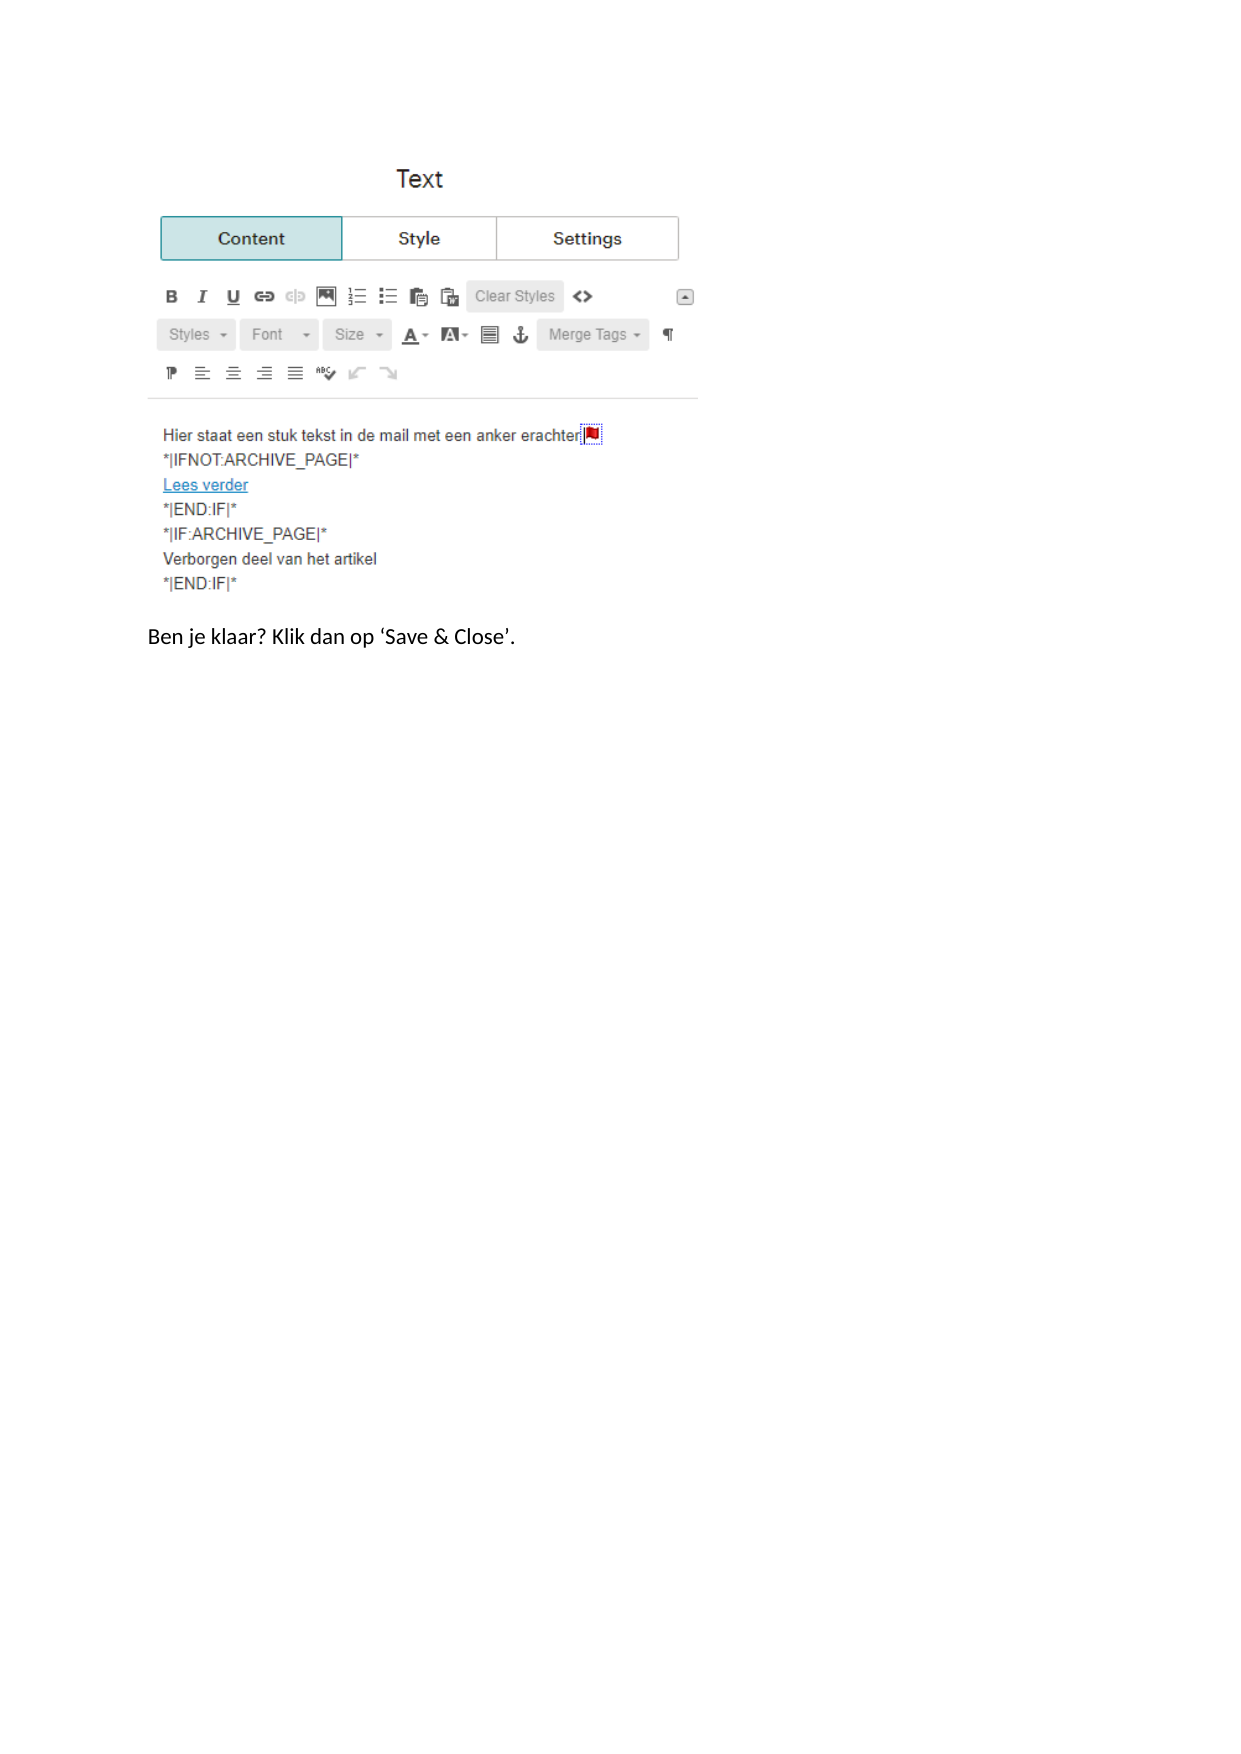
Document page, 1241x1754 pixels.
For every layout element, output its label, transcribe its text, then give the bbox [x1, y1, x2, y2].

text Ben je klaar? Klik dan op ‘Save & Close’. [148, 622, 1093, 650]
picture [147, 147, 698, 603]
